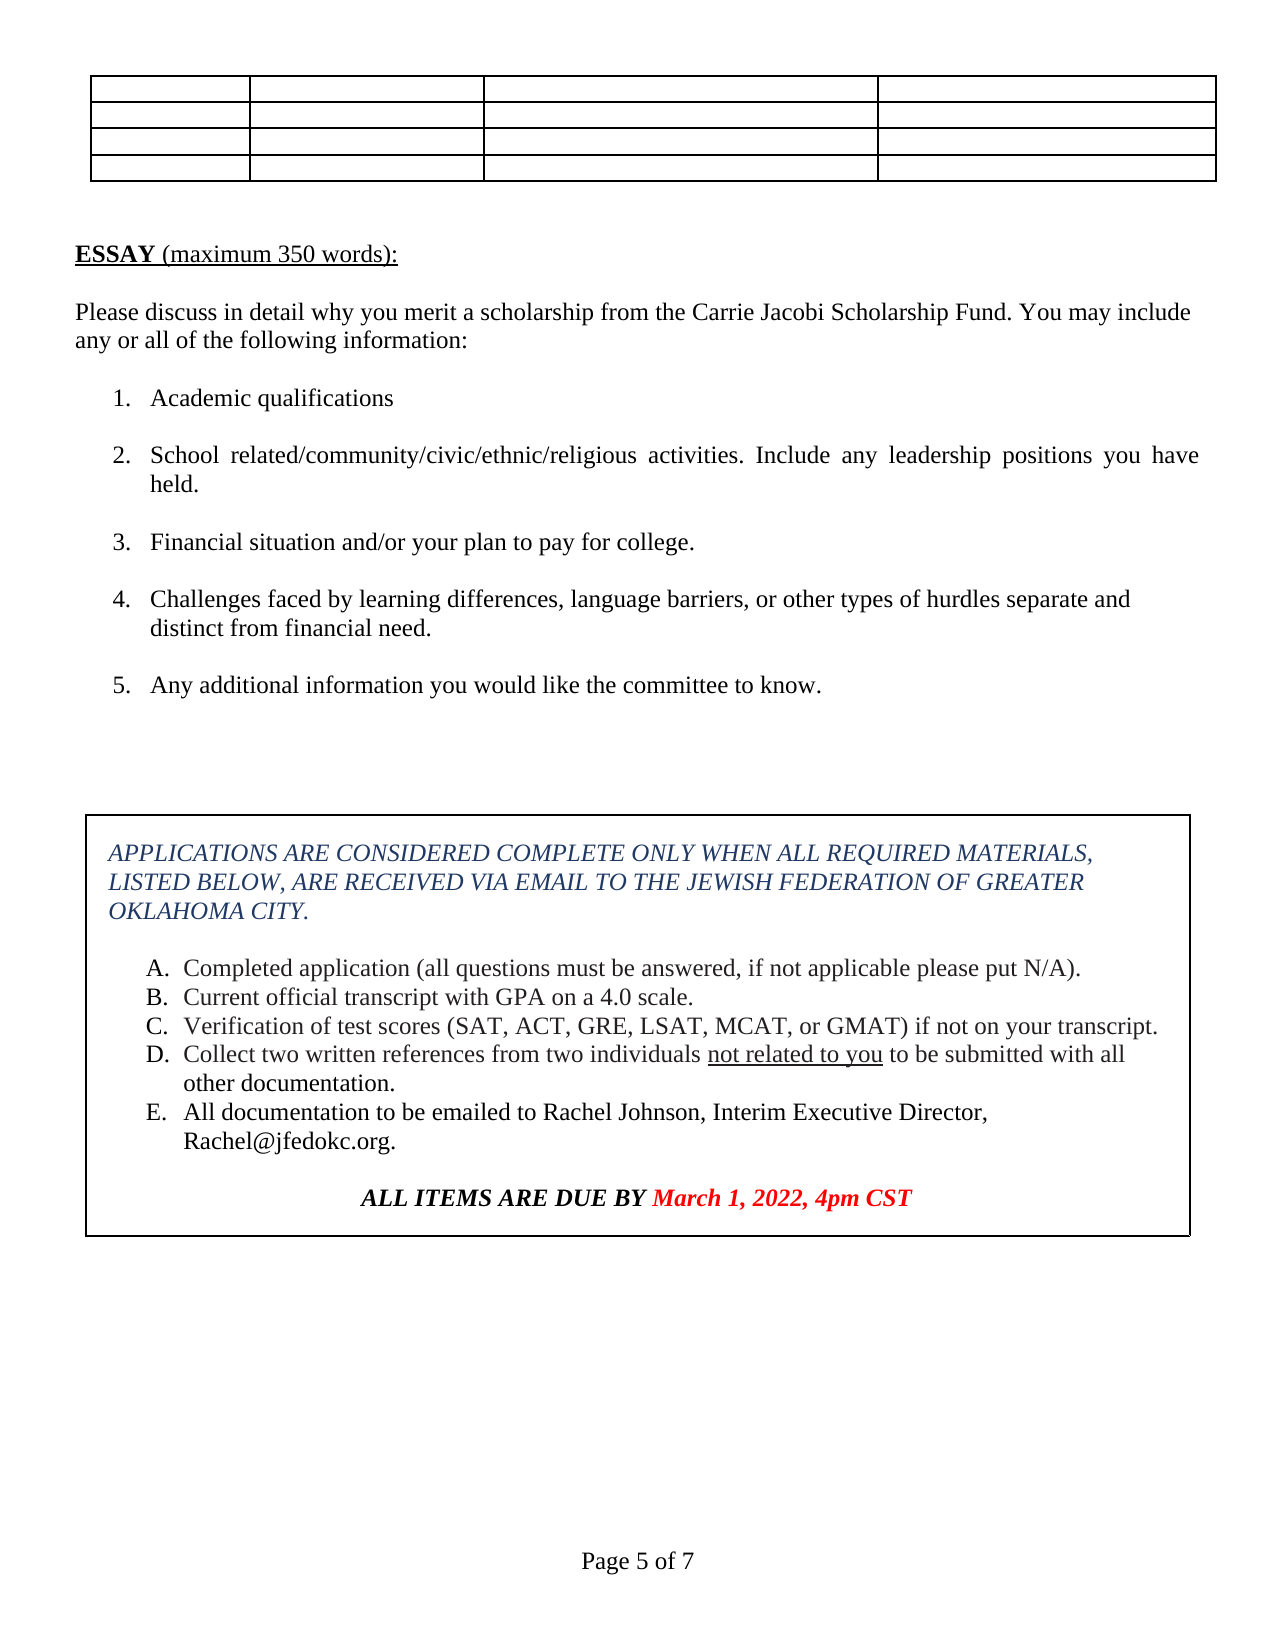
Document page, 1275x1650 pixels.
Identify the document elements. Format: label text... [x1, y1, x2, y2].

table_cell [251, 156, 483, 179]
table_cell [485, 103, 877, 127]
table_cell [485, 77, 877, 101]
list Financial situation and/or your plan to pay for college. [112, 527, 1200, 555]
table_cell [92, 103, 249, 127]
table_cell [92, 77, 249, 101]
table_cell [251, 103, 483, 127]
list Academic qualifications [112, 383, 1200, 412]
table_cell [251, 77, 483, 101]
table_cell [92, 129, 249, 153]
list Challenges faced by learning differences, language barriers, or other types of hurdles separate and distinct from financial need. [112, 584, 1200, 642]
table_header APPLICATIONS ARE CONSIDERED COMPLETE ONLY WHEN ALL REQUIRED MATERIALS, LISTED BELOW, ARE RECEIVED VIA EMAIL TO THE JEWISH FEDERATION OF GREATER OKLAHOMA CITY. Completed application (all questions must be answered, if not applicable please put N/A). Current official transcript with GPA on a 4.0 scale. Verification of test scores (SAT, ACT, GRE, LSAT, MCAT, or GMAT) if not on your transcript. Collect two written references from two individuals not related to you to be submitted with all other documentation. All documentation to be emailed to Rachel Johnson, Interim Executive Director, Rachel@jfedokc.org. ALL ITEMS ARE DUE BY March 1, 2022, 4pm CST [87, 816, 1189, 1234]
table_cell [879, 129, 1215, 153]
table_cell [485, 156, 877, 179]
text ESSAY (maximum 350 words): [75, 239, 1200, 268]
table_cell [251, 129, 483, 153]
table_cell [485, 129, 877, 153]
table_cell [92, 156, 249, 179]
table_cell [879, 156, 1215, 179]
list Any additional information you would like the committee to know. [112, 670, 1200, 699]
text Please discuss in detail why you merit a scholarship from the Carrie Jacobi Scholarship Fund. You may include any or all of the following information: [75, 297, 1200, 354]
table_cell [879, 77, 1215, 101]
table_cell [879, 103, 1215, 127]
list School related/community/civic/ethnic/religious activities. Include any leadership positions you have held. [112, 440, 1200, 498]
